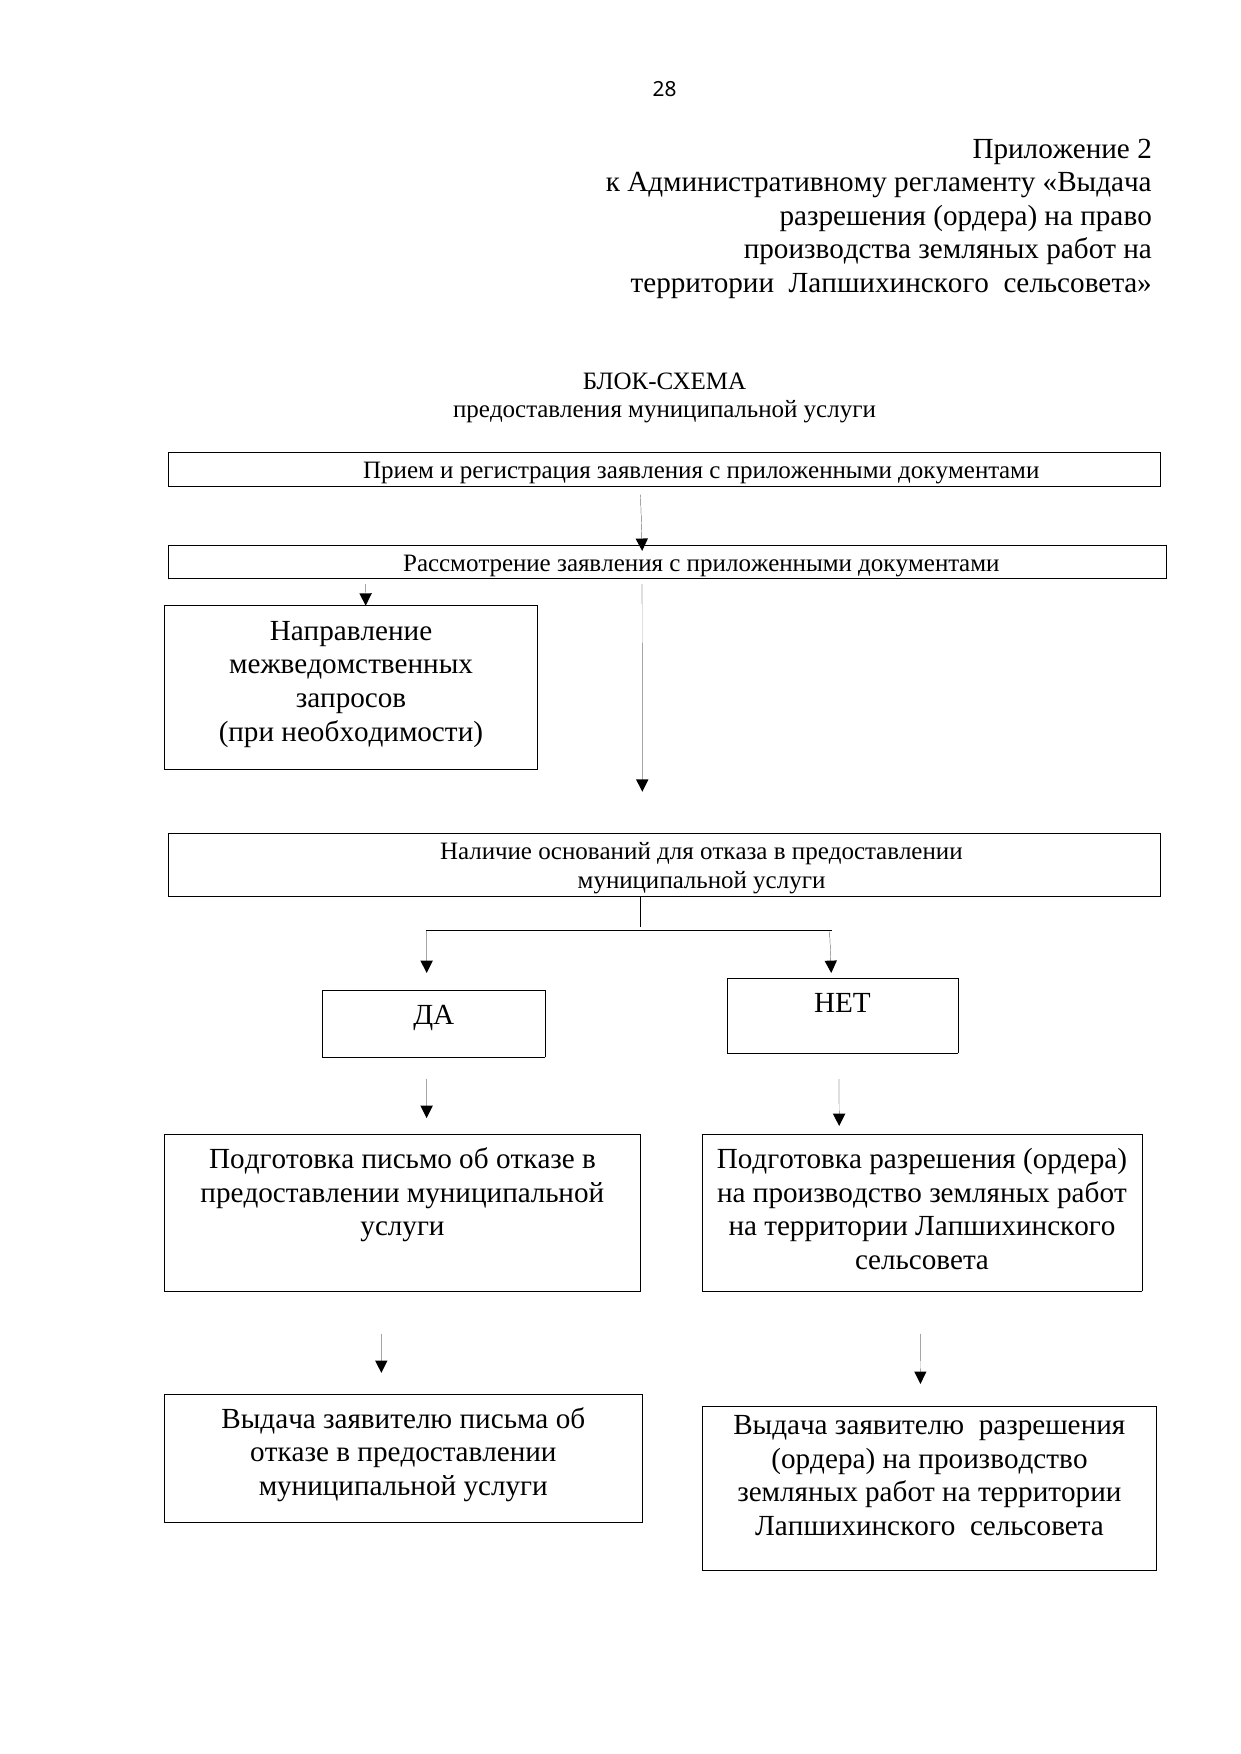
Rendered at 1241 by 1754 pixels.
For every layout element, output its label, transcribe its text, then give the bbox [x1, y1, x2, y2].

text предоставления муниципальной услуги [177, 394, 1152, 423]
table_header Выдача заявителю разрешения (ордера) на производство земляных работ на территории Лапшихинского сельсовета [703, 1407, 1156, 1570]
text муниципальной услуги [169, 862, 1160, 896]
text Рассмотрение заявления с приложенными документами [169, 546, 1166, 578]
text к Административному регламенту «Выдача разрешения (ордера) на право производства земляных работ на территории Лапшихинского сельсовета» [605, 164, 1152, 299]
text Прием и регистрация заявления с приложенными документами [169, 453, 1160, 486]
text Наличие оснований для отказа в предоставлении [169, 834, 1160, 862]
subtitle БЛОК-СХЕМА [177, 366, 1152, 394]
text Приложение 2 [605, 131, 1152, 164]
